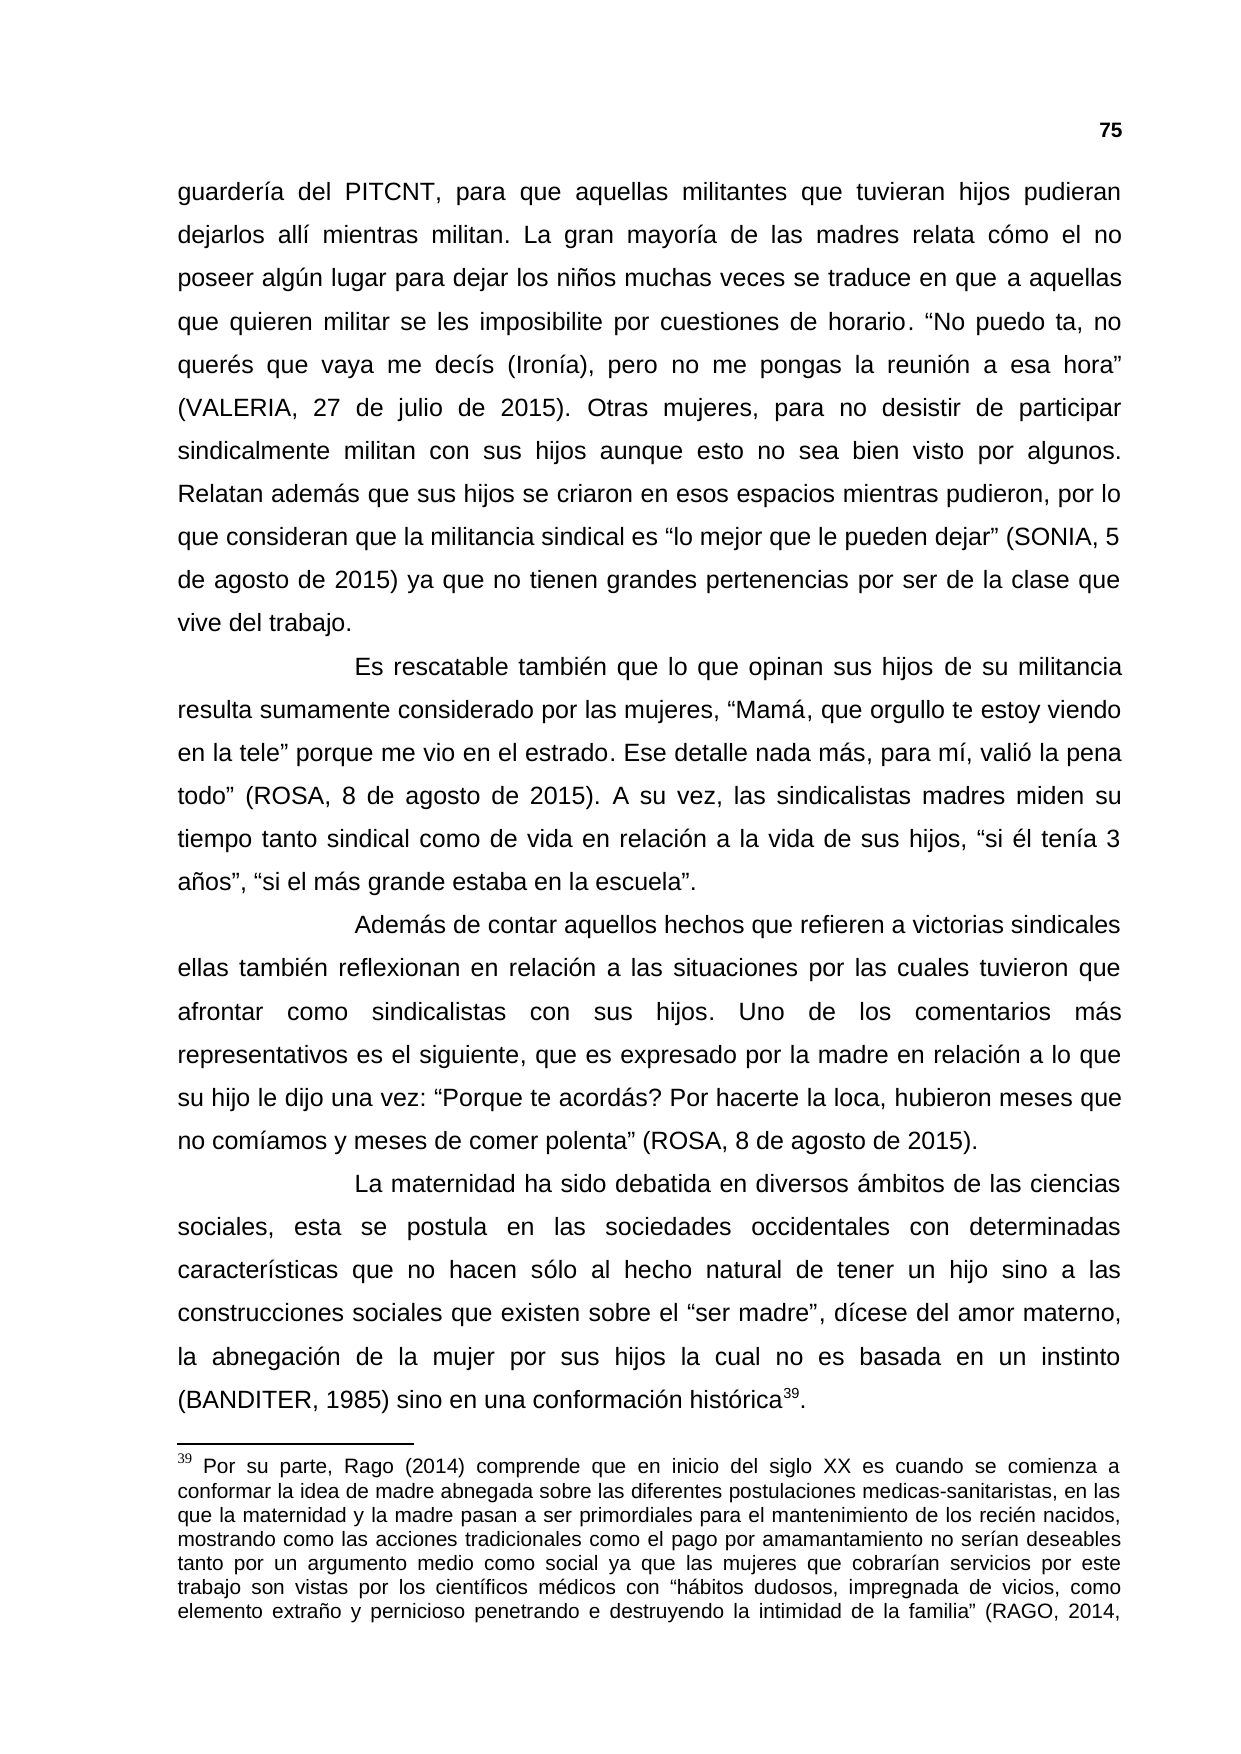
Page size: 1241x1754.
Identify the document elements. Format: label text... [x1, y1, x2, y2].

text Además de contar aquellos hechos que refieren a victorias sindicales ellas también reflexionan en relación a las situaciones por las cuales tuvieron que afrontar como sindicalistas con sus hijos. Uno de los comentarios más representativos es el siguiente, que es expresado por la madre en relación a lo que su hijo le dijo una vez: “Porque te acordás? Por hacerte la loca, hubieron meses que no comíamos y meses de comer polenta” (ROSA, 8 de agosto de 2015). [177, 910, 1122, 1155]
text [177, 177, 1122, 637]
text Es rescatable también que lo que opinan sus hijos de su militancia resulta sumamente considerado por las mujeres, “Mamá, que orgullo te estoy viendo en la tele” porque me vio en el estrado. Ese detalle nada más, para mí, valió la pena todo” (ROSA, 8 de agosto de 2015). A su vez, las sindicalistas madres miden su tiempo tanto sindical como de vida en relación a la vida de sus hijos, “si él tenía 3 años”, “si el más grande estaba en la escuela”. [177, 652, 1122, 896]
text La maternidad ha sido debatida en diversos ámbitos de las ciencias sociales, esta se postula en las sociedades occidentales con determinadas características que no hacen sólo al hecho natural de tener un hijo sino a las construcciones sociales que existen sobre el “ser madre”, dícese del amor materno, la abnegación de la mujer por sus hijos la cual no es basada en un instinto (BANDITER, 1985) sino en una conformación histórica. [177, 1169, 1122, 1413]
